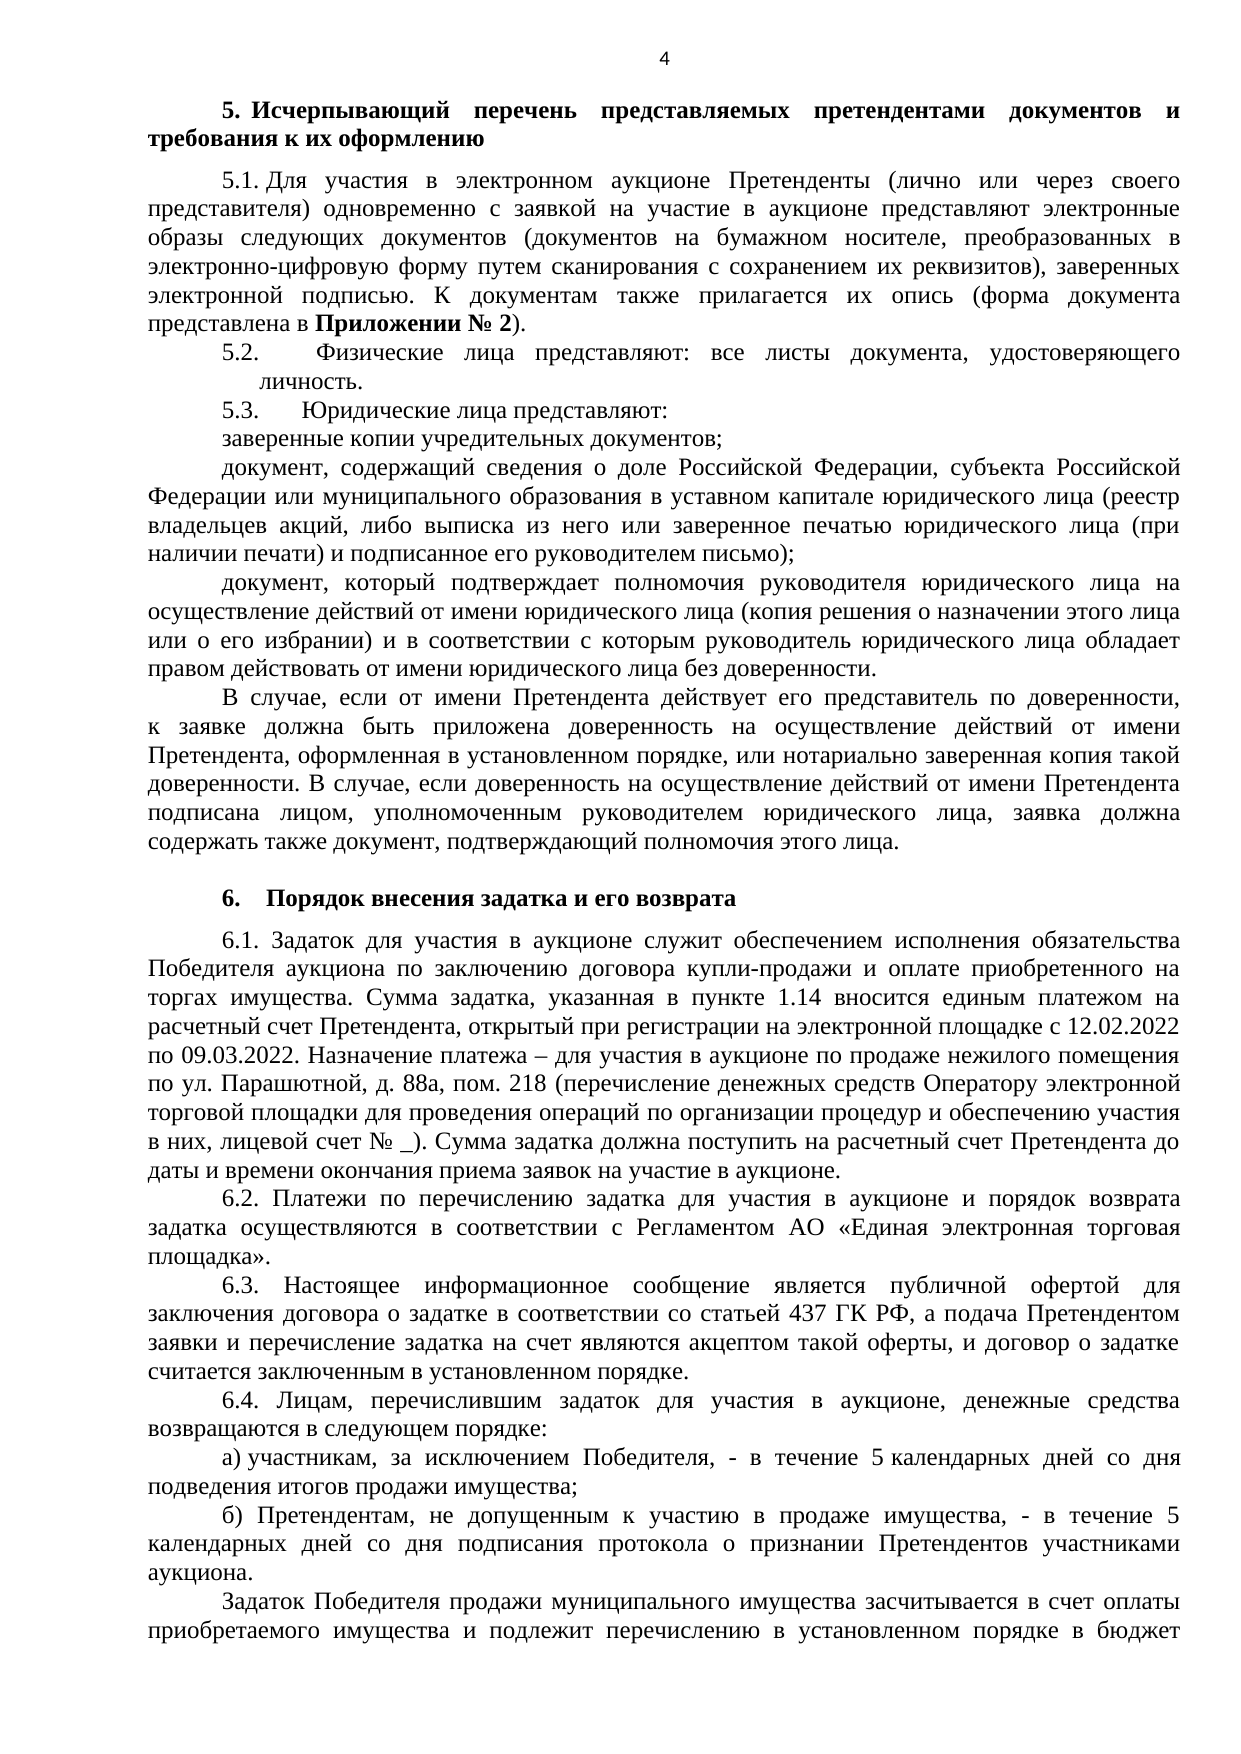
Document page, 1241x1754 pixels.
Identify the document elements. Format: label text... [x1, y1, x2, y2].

text а) участникам, за исключением Победителя, - в течение 5 календарных дней со дня подведения итогов продажи имущества; [148, 1442, 1181, 1500]
list Физические лица представляют: все листы документа, удостоверяющего личность. [222, 337, 1181, 395]
list Порядок внесения задатка и его возврата [148, 883, 1181, 912]
text 6.4. Лицам, перечислившим задаток для участия в аукционе, денежные средства возвращаются в следующем порядке: [148, 1385, 1181, 1442]
text б) Претендентам, не допущенным к участию в продаже имущества, - в течение 5 календарных дней со дня подписания протокола о признании Претендентов участниками аукциона. [148, 1500, 1181, 1586]
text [148, 1586, 1181, 1643]
text 6.2. Платежи по перечислению задатка для участия в аукционе и порядок возврата задатка осуществляются в соответствии с Регламентом АО «Единая электронная торговая площадка». [148, 1183, 1181, 1270]
text документ, содержащий сведения о доле Российской Федерации, субъекта Российской Федерации или муниципального образования в уставном капитале юридического лица (реестр владельцев акций, либо выписка из него или заверенное печатью юридического лица (при наличии печати) и подписанное его руководителем письмо); [148, 452, 1181, 567]
list Юридические лица представляют: [222, 395, 1181, 423]
text 6.1. Задаток для участия в аукционе служит обеспечением исполнения обязательства Победителя аукциона по заключению договора купли-продажи и оплате приобретенного на торгах имущества. Сумма задатка, указанная в пункте 1.14 вносится единым платежом на расчетный счет Претендента, открытый при регистрации на электронной площадке с 12.02.2022 по 09.03.2022. Назначение платежа – для участия в аукционе по продаже нежилого помещения по ул. Парашютной, д. 88а, пом. 218 (перечисление денежных средств Оператору электронной торговой площадки для проведения операций по организации процедур и обеспечению участия в них, лицевой счет № _). Сумма задатка должна поступить на расчетный счет Претендента до даты и времени окончания приема заявок на участие в аукционе. [148, 925, 1181, 1183]
list Исчерпывающий перечень представляемых претендентами документов и требования к их оформлению [148, 95, 1181, 152]
list Для участия в электронном аукционе Претенденты (лично или через своего представителя) одновременно с заявкой на участие в аукционе представляют электронные образы следующих документов (документов на бумажном носителе, преобразованных в электронно-цифровую форму путем сканирования с сохранением их реквизитов), заверенных электронной подписью. К документам также прилагается их опись (форма документа представлена в Приложении № 2). [148, 165, 1181, 337]
text 6.3. Настоящее информационное сообщение является публичной офертой для заключения договора о задатке в соответствии со статьей 437 ГК РФ, а подача Претендентом заявки и перечисление задатка на счет являются акцептом такой оферты, и договор о задатке считается заключенным в установленном порядке. [148, 1270, 1181, 1385]
text документ, который подтверждает полномочия руководителя юридического лица на осуществление действий от имени юридического лица (копия решения о назначении этого лица или о его избрании) и в соответствии с которым руководитель юридического лица обладает правом действовать от имени юридического лица без доверенности. [148, 567, 1181, 682]
text заверенные копии учредительных документов; [148, 423, 1181, 452]
text В случае, если от имени Претендента действует его представитель по доверенности, к заявке должна быть приложена доверенность на осуществление действий от имени Претендента, оформленная в установленном порядке, или нотариально заверенная копия такой доверенности. В случае, если доверенность на осуществление действий от имени Претендента подписана лицом, уполномоченным руководителем юридического лица, заявка должна содержать также документ, подтверждающий полномочия этого лица. [148, 682, 1181, 855]
